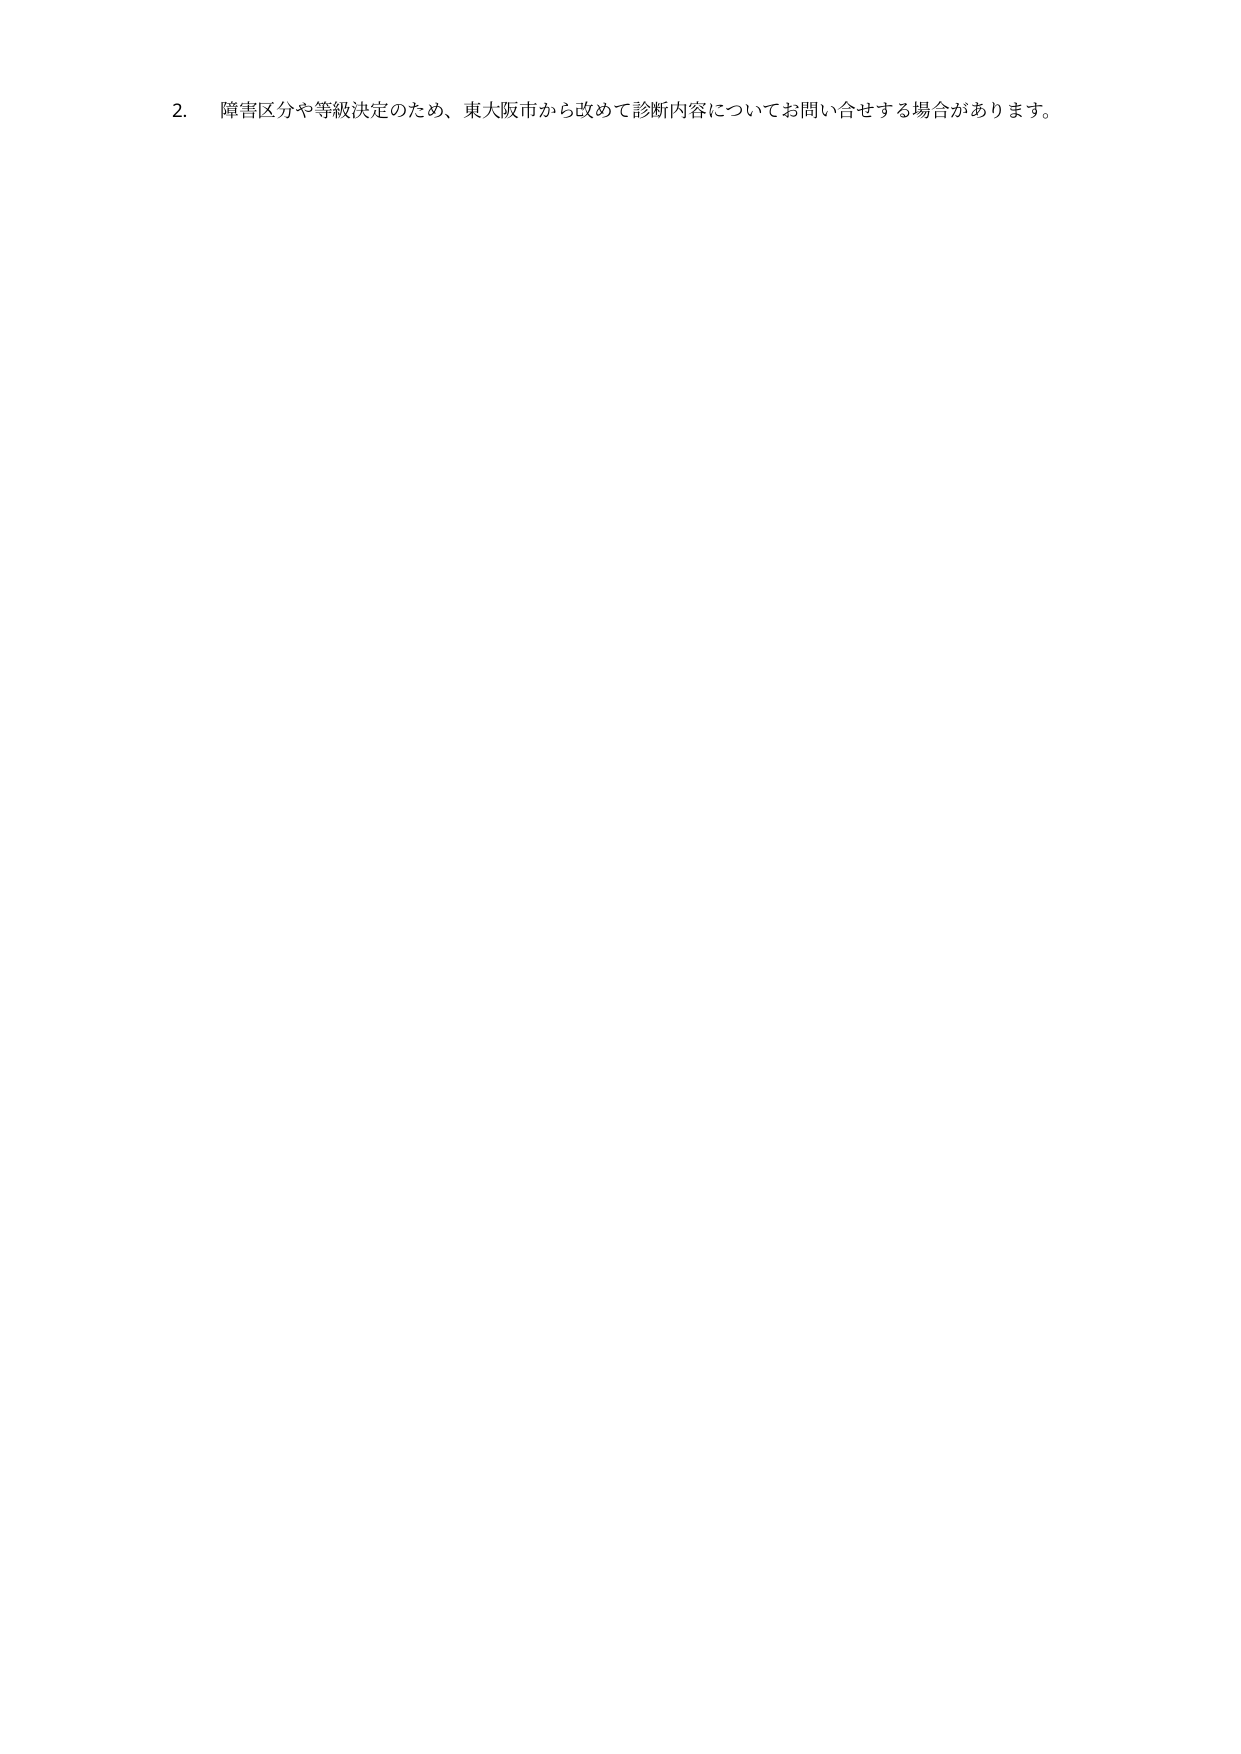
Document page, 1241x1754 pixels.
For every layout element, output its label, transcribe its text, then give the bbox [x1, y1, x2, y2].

text 2． 障害区分や等級決定のため、東大阪市から改めて診断内容についてお問い合せする場合があります。 [97, 92, 1165, 127]
